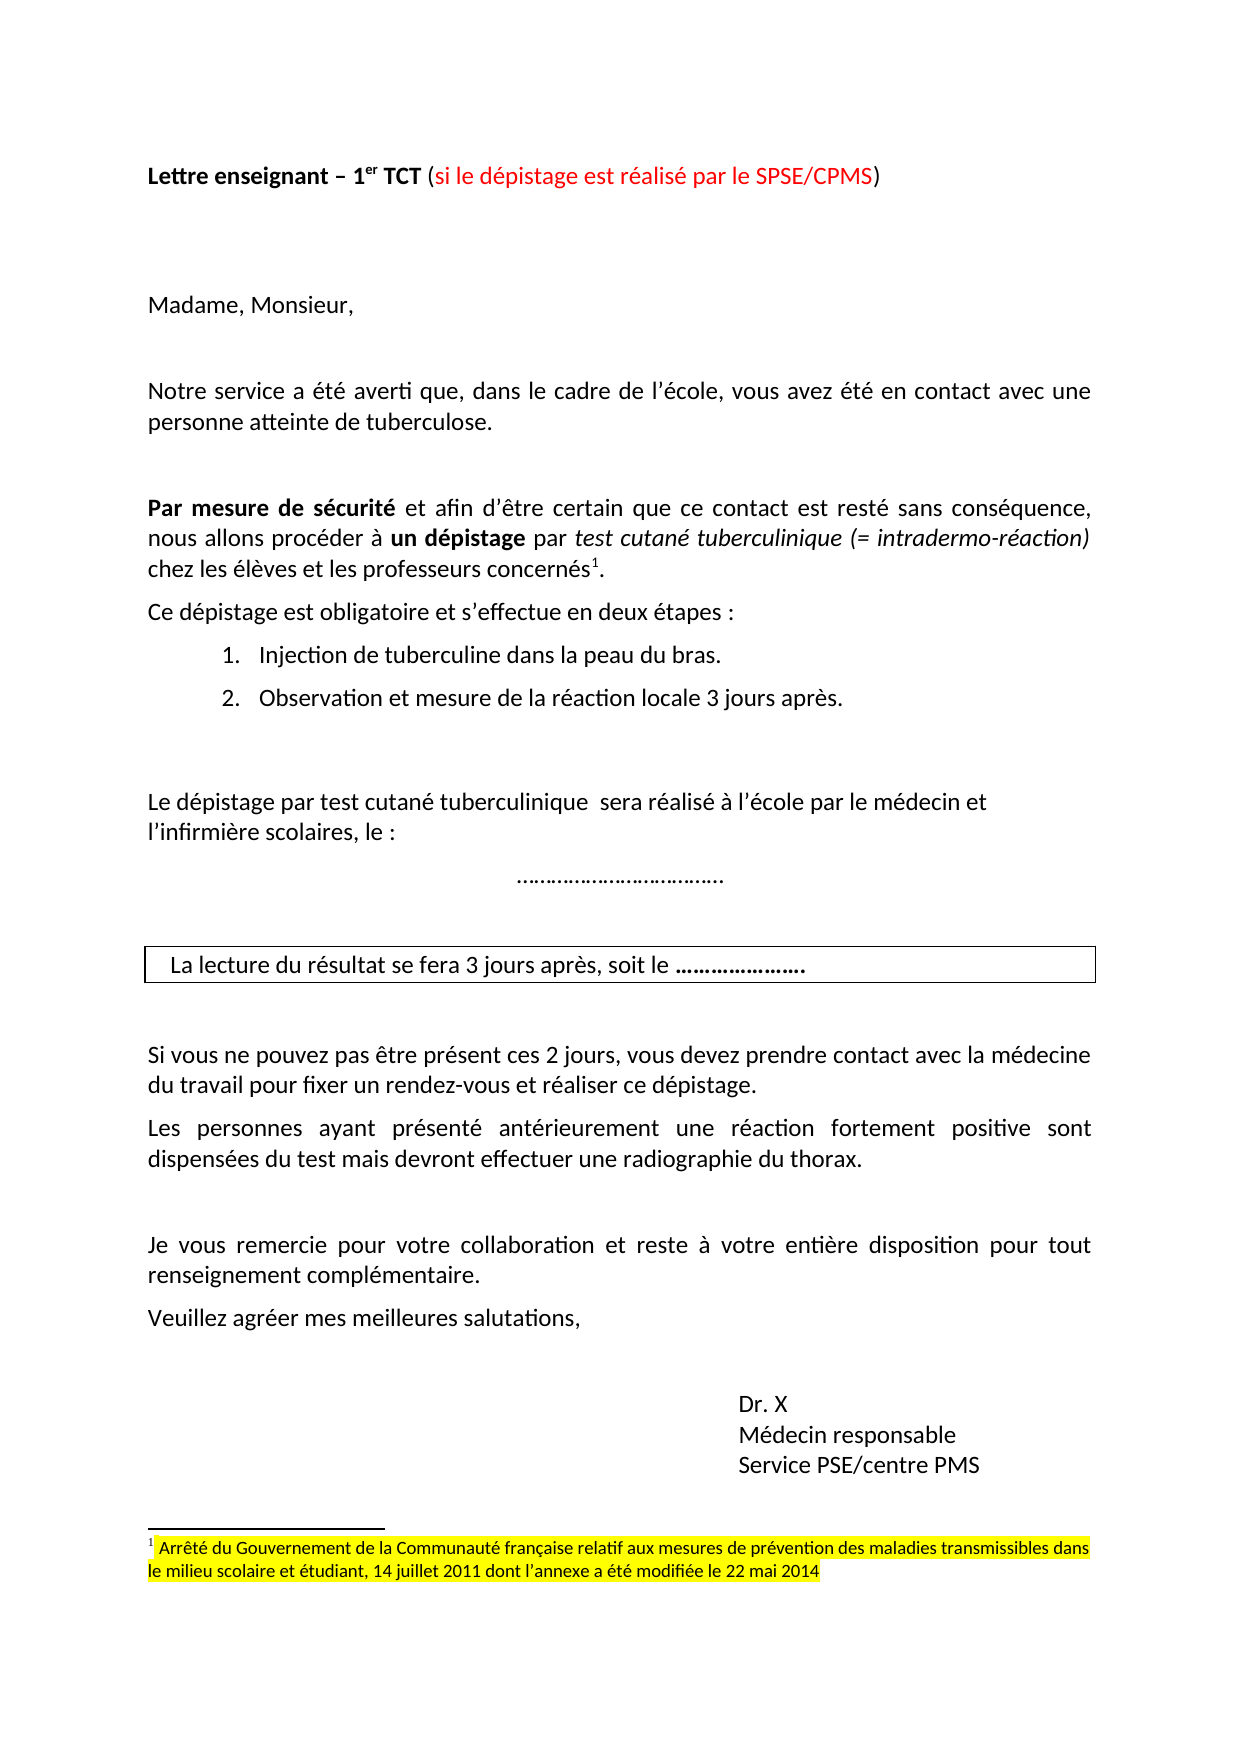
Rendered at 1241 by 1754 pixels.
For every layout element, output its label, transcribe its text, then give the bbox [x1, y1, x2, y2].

list Observation et mesure de la réaction locale 3 jours après. [221, 682, 1093, 712]
text Service PSE/centre PMS [738, 1449, 1093, 1480]
text Ce dépistage est obligatoire et s’effectue en deux étapes : [148, 596, 1093, 626]
text Les personnes ayant présenté antérieurement une réaction fortement positive sont dispensées du test mais devront effectuer une radiographie du thorax. [148, 1112, 1093, 1173]
text Notre service a été averti que, dans le cadre de l’école, vous avez été en contact avec une personne atteinte de tuberculose. [148, 375, 1093, 436]
text Dr. X [738, 1388, 1093, 1419]
text Lettre enseignant – 1er TCT (si le dépistage est réalisé par le SPSE/CPMS) [148, 160, 1093, 191]
list Injection de tuberculine dans la peau du bras. [221, 639, 1093, 669]
text Madame, Monsieur, [148, 289, 1093, 320]
text Par mesure de sécurité et afin d’être certain que ce contact est resté sans conséquence, nous allons procéder à un dépistage par test cutané tuberculinique (= intradermo-réaction) chez les élèves et les professeurs concernés. [148, 492, 1093, 583]
text Veuillez agréer mes meilleures salutations, [148, 1302, 1093, 1333]
text Si vous ne pouvez pas être présent ces 2 jours, vous devez prendre contact avec la médecine du travail pour fixer un rendez-vous et réaliser ce dépistage. [148, 1039, 1093, 1100]
text ……………………………… [148, 859, 1093, 890]
text Médecin responsable [738, 1419, 1093, 1449]
text La lecture du résultat se fera 3 jours après, soit le …………………. [146, 947, 1095, 982]
text Je vous remercie pour votre collaboration et reste à votre entière disposition pour tout renseignement complémentaire. [148, 1229, 1093, 1290]
text Le dépistage par test cutané tuberculinique sera réalisé à l’école par le médecin et l’infirmière scolaires, le : [148, 786, 1093, 847]
